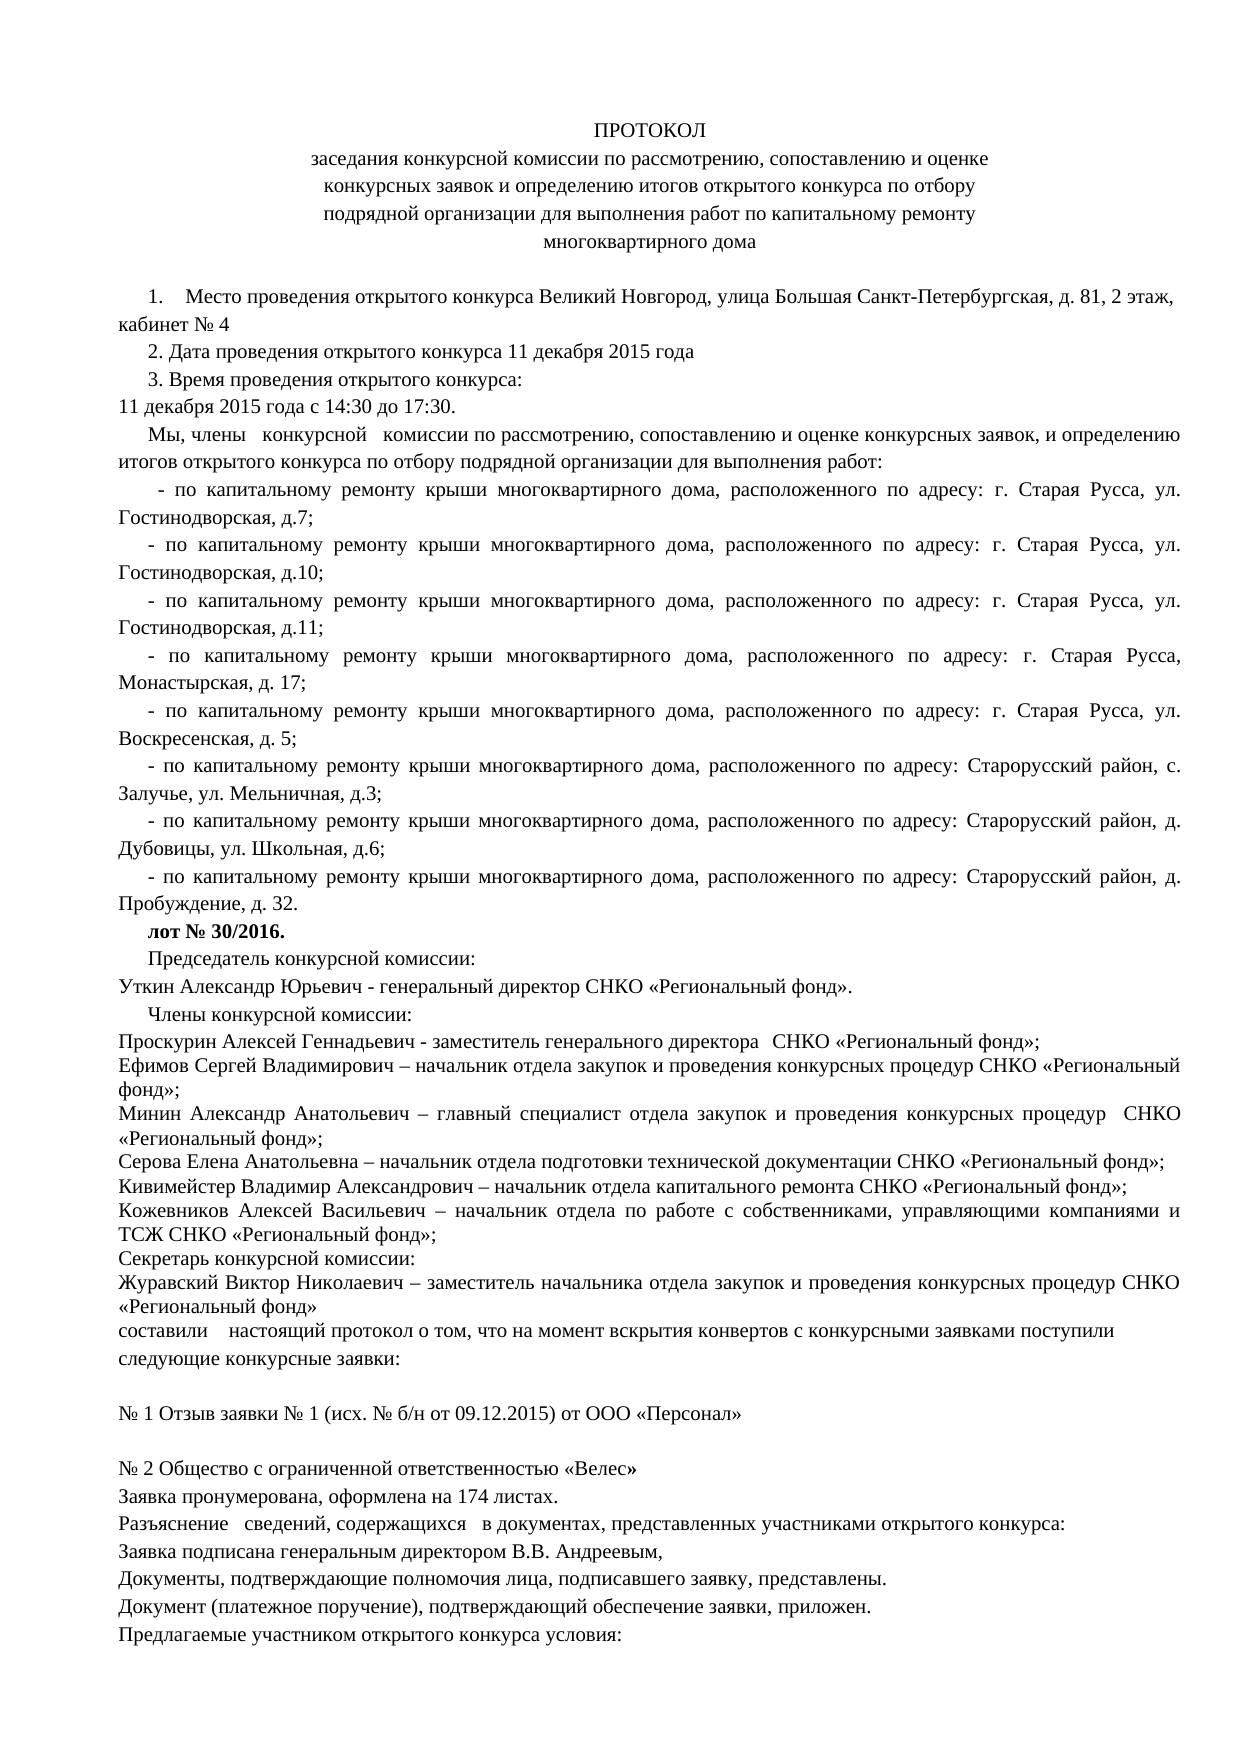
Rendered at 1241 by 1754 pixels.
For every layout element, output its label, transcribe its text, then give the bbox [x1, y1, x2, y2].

text Документ (платежное поручение), подтверждающий обеспечение заявки, приложен. [118, 1594, 1181, 1618]
text Проскурин Алексей Геннадьевич - заместитель генерального директора СНКО «Региональный фонд»; [118, 1029, 1181, 1053]
text - по капитальному ремонту крыши многоквартирного дома, расположенного по адресу: Старорусский район, д. Дубовицы, ул. Школьная, д.6; [118, 808, 1181, 860]
text - по капитальному ремонту крыши многоквартирного дома, расположенного по адресу: Старорусский район, с. Залучье, ул. Мельничная, д.3; [118, 753, 1181, 805]
text 2. Дата проведения открытого конкурса 11 декабря 2015 года [118, 339, 1181, 363]
text - по капитальному ремонту крыши многоквартирного дома, расположенного по адресу: г. Старая Русса, Монастырская, д. 17; [118, 643, 1181, 694]
text - по капитальному ремонту крыши многоквартирного дома, расположенного по адресу: г. Старая Русса, ул. Гостинодворская, д.7; [118, 477, 1181, 529]
text Документы, подтверждающие полномочия лица, подписавшего заявку, представлены. [118, 1566, 1181, 1590]
text составили настоящий протокол о том, что на момент вскрытия конвертов с конкурсными заявками поступили следующие конкурсные заявки: [118, 1318, 1181, 1369]
text Разъяснение сведений, содержащихся в документах, представленных участниками открытого конкурса: [118, 1511, 1181, 1535]
text - по капитальному ремонту крыши многоквартирного дома, расположенного по адресу: г. Старая Русса, ул. Гостинодворская, д.10; [118, 532, 1181, 584]
text Предлагаемые участником открытого конкурса условия: [118, 1622, 1181, 1646]
text Кивимейстер Владимир Александрович – начальник отдела капитального ремонта СНКО «Региональный фонд»; [118, 1173, 1181, 1198]
text Секретарь конкурсной комиссии: [118, 1246, 1181, 1270]
text заседания конкурсной комиссии по рассмотрению, сопоставлению и оценке [118, 146, 1181, 170]
text Уткин Александр Юрьевич - генеральный директор СНКО «Региональный фонд». [118, 974, 1181, 998]
text 3. Время проведения открытого конкурса: [118, 367, 1181, 391]
text Ефимов Сергей Владимирович – начальник отдела закупок и проведения конкурсных процедур СНКО «Региональный фонд»; [118, 1053, 1181, 1101]
list Место проведения открытого конкурса Великий Новгород, улица Большая Санкт-Петербургская, д. 81, 2 этаж, [148, 284, 1181, 308]
text 11 декабря 2015 года с 14:30 до 17:30. [118, 394, 1181, 418]
text № 1 Отзыв заявки № 1 (исх. № б/н от 09.12.2015) от ООО «Персонал» [118, 1401, 1181, 1425]
text Мы, члены конкурсной комиссии по рассмотрению, сопоставлению и оценке конкурсных заявок, и определению итогов открытого конкурса по отбору подрядной организации для выполнения работ: [118, 422, 1181, 473]
text № 2 Общество с ограниченной ответственностью «Велес» [118, 1456, 1181, 1480]
text Заявка пронумерована, оформлена на 174 листах. [118, 1483, 1181, 1508]
text кабинет № 4 [118, 311, 1181, 336]
text - по капитальному ремонту крыши многоквартирного дома, расположенного по адресу: г. Старая Русса, ул. Воскресенская, д. 5; [118, 698, 1181, 749]
text Председатель конкурсной комиссии: [118, 946, 1181, 970]
text подрядной организации для выполнения работ по капитальному ремонту [118, 201, 1181, 225]
text - по капитальному ремонту крыши многоквартирного дома, расположенного по адресу: г. Старая Русса, ул. Гостинодворская, д.11; [118, 587, 1181, 639]
text Кожевников Алексей Васильевич – начальник отдела по работе с собственниками, управляющими компаниями и ТСЖ СНКО «Региональный фонд»; [118, 1198, 1181, 1246]
text лот № 30/2016. [118, 919, 1181, 943]
text многоквартирного дома [118, 229, 1181, 253]
text Члены конкурсной комиссии: [118, 1002, 1181, 1026]
text Журавский Виктор Николаевич – заместитель начальника отдела закупок и проведения конкурсных процедур СНКО «Региональный фонд» [118, 1270, 1181, 1318]
text ПРОТОКОЛ [118, 118, 1181, 142]
text конкурсных заявок и определению итогов открытого конкурса по отбору [118, 173, 1181, 197]
text Серова Елена Анатольевна – начальник отдела подготовки технической документации СНКО «Региональный фонд»; [118, 1149, 1181, 1173]
text - по капитальному ремонту крыши многоквартирного дома, расположенного по адресу: Старорусский район, д. Пробуждение, д. 32. [118, 863, 1181, 915]
text Заявка подписана генеральным директором В.В. Андреевым, [118, 1539, 1181, 1563]
text Минин Александр Анатольевич – главный специалист отдела закупок и проведения конкурсных процедур СНКО «Региональный фонд»; [118, 1101, 1181, 1149]
